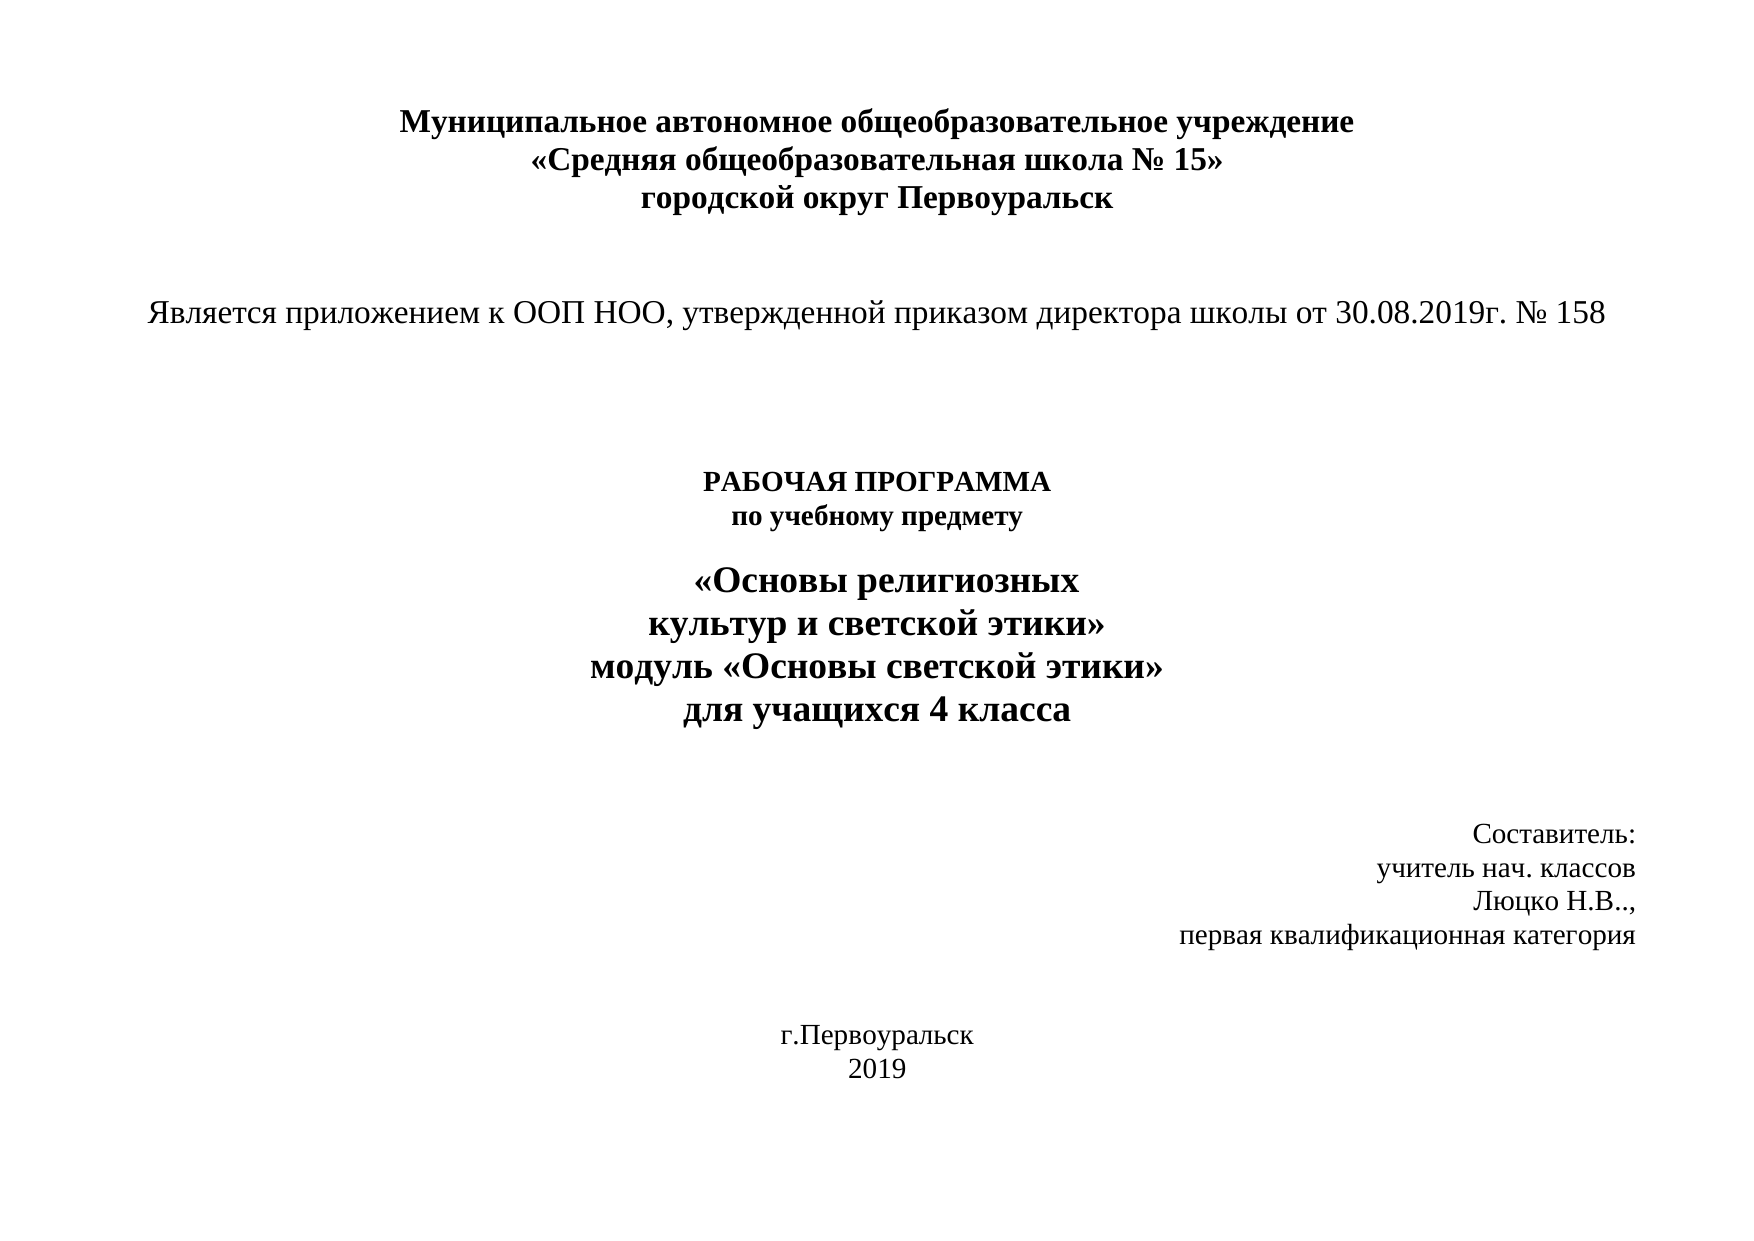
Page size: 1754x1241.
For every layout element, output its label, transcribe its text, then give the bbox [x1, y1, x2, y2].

text г.Первоуральск [118, 1017, 1636, 1051]
text «Средняя общеобразовательная школа № 15» [118, 139, 1636, 178]
text Является приложением к ООП НОО, утвержденной приказом директора школы от 30.08.2019г. № 158 [118, 293, 1636, 331]
text городской округ Первоуральск [118, 178, 1636, 216]
text модуль «Основы светской этики» [118, 644, 1636, 687]
text учитель нач. классов [118, 850, 1636, 883]
text «Основы религиозных [118, 557, 1636, 601]
text РАБОЧАЯ ПРОГРАММА [118, 464, 1636, 498]
text культур и светской этики» [118, 601, 1636, 644]
text Составитель: [118, 816, 1636, 850]
text по учебному предмету [118, 498, 1636, 532]
text первая квалификационная категория [118, 917, 1636, 950]
text Муниципальное автономное общеобразовательное учреждение [118, 101, 1636, 139]
text для учащихся 4 класса [118, 687, 1636, 730]
text 2019 [118, 1051, 1636, 1084]
text Люцко Н.В.., [118, 883, 1636, 917]
